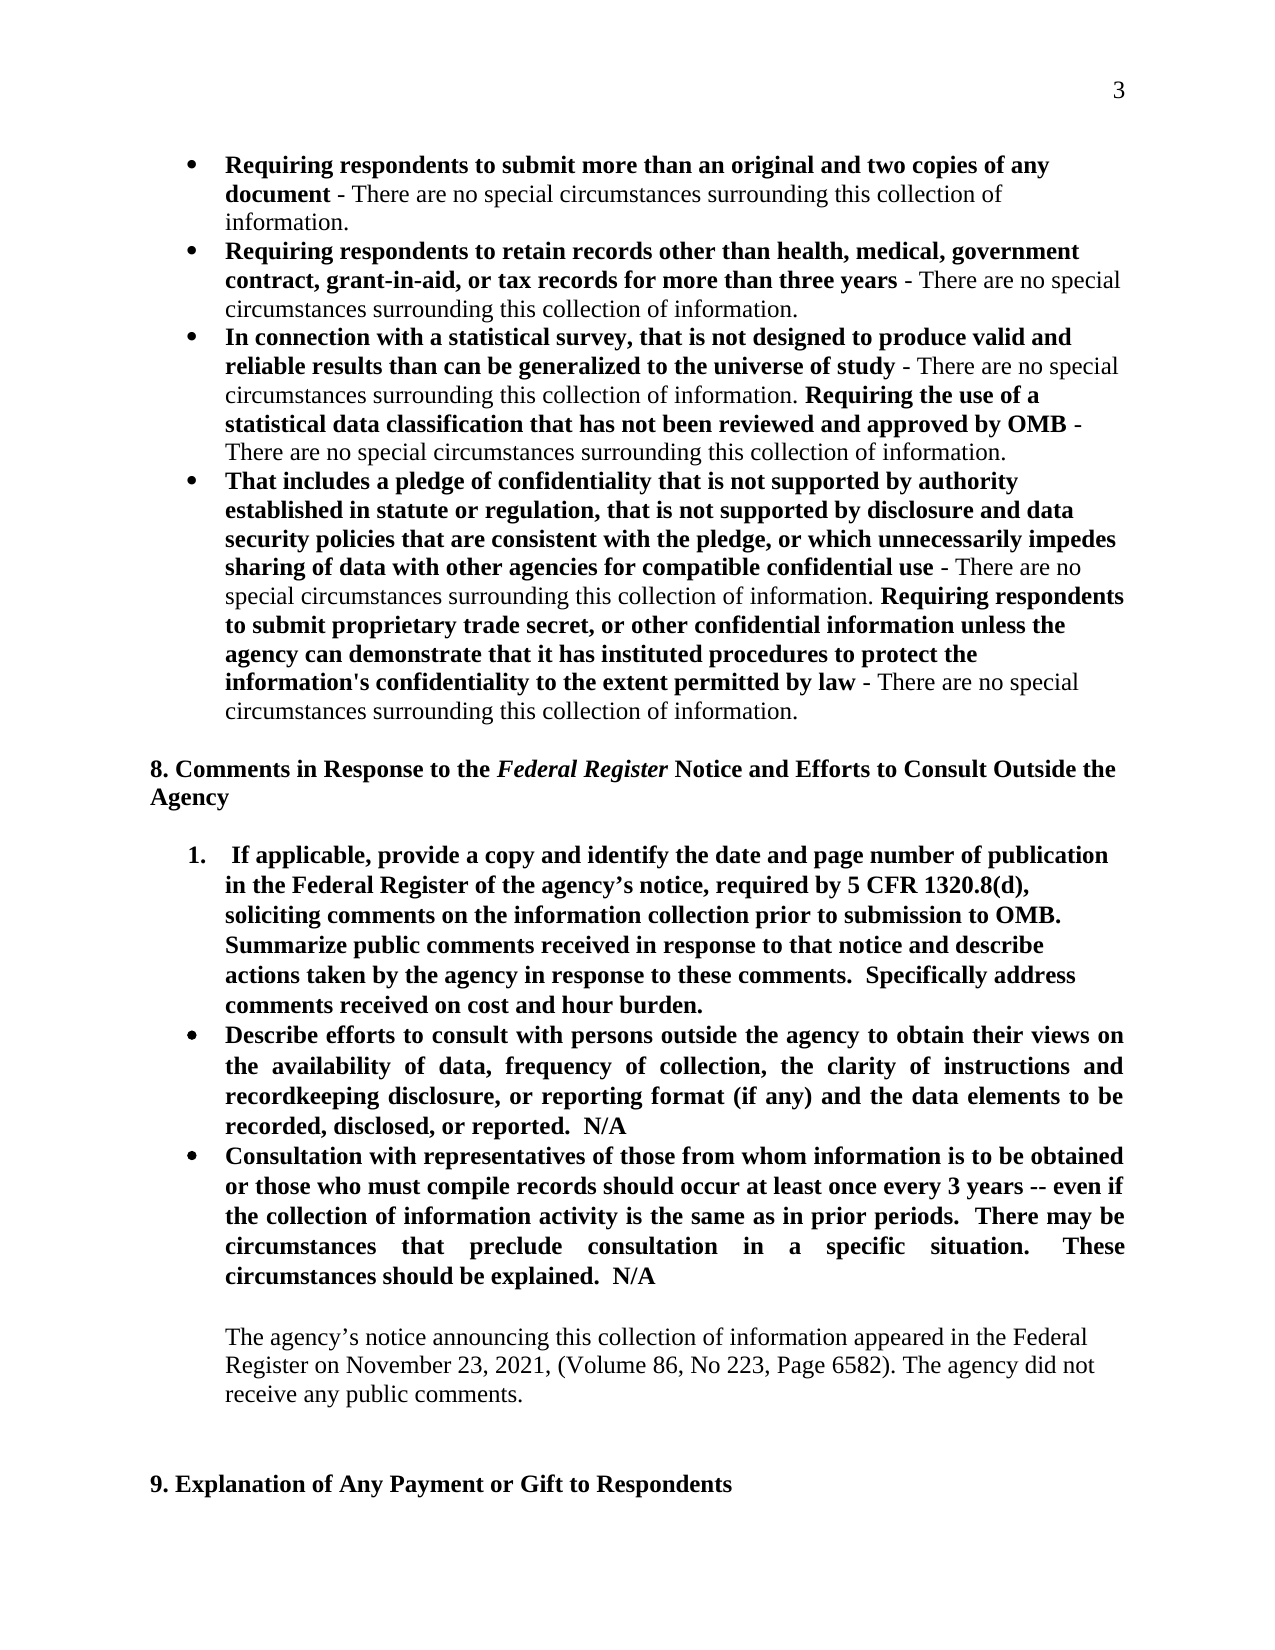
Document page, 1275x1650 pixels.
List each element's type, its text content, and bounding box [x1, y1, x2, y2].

list Requiring respondents to submit more than an original and two copies of any document - There are no special circumstances surrounding this collection of information. [187, 150, 1125, 236]
text 8. Comments in Response to the Federal Register Notice and Efforts to Consult Outside the Agency [150, 754, 1125, 811]
list Consultation with representatives of those from whom information is to be obtained or those who must compile records should occur at least once every 3 years -- even if the collection of information activity is the same as in prior periods. There may be circumstances that preclude consultation in a specific situation. These circumstances should be explained. N/A [187, 1141, 1125, 1290]
list Requiring respondents to retain records other than health, medical, government contract, grant-in-aid, or tax records for more than three years - There are no special circumstances surrounding this collection of information. [187, 236, 1125, 322]
list That includes a pledge of confidentiality that is not supported by authority established in statute or regulation, that is not supported by disclosure and data security policies that are consistent with the pledge, or which unnecessarily impedes sharing of data with other agencies for compatible confidential use - There are no special circumstances surrounding this collection of information. Requiring respondents to submit proprietary trade secret, or other confidential information unless the agency can demonstrate that it has instituted procedures to protect the information's confidentiality to the extent permitted by law - There are no special circumstances surrounding this collection of information. [187, 466, 1125, 725]
list If applicable, provide a copy and identify the date and page number of publication in the Federal Register of the agency’s notice, required by 5 CFR 1320.8(d), soliciting comments on the information collection prior to submission to OMB. Summarize public comments received in response to that notice and describe actions taken by the agency in response to these comments. Specifically address comments received on cost and hour burden. [187, 840, 1125, 1019]
list Describe efforts to consult with persons outside the agency to obtain their views on the availability of data, frequency of collection, the clarity of instructions and recordkeeping disclosure, or reporting format (if any) and the data elements to be recorded, disclosed, or reported. N/A [187, 1021, 1125, 1140]
text The agency’s notice announcing this collection of information appeared in the Federal Register on November 23, 2021, (Volume 86, No 223, Page 6582). The agency did not receive any public comments. [225, 1322, 1125, 1408]
list In connection with a statistical survey, that is not designed to produce valid and reliable results than can be generalized to the universe of study - There are no special circumstances surrounding this collection of information. Requiring the use of a statistical data classification that has not been reviewed and approved by OMB - There are no special circumstances surrounding this collection of information. [187, 322, 1125, 466]
text 9. Explanation of Any Payment or Gift to Respondents [150, 1469, 1125, 1498]
